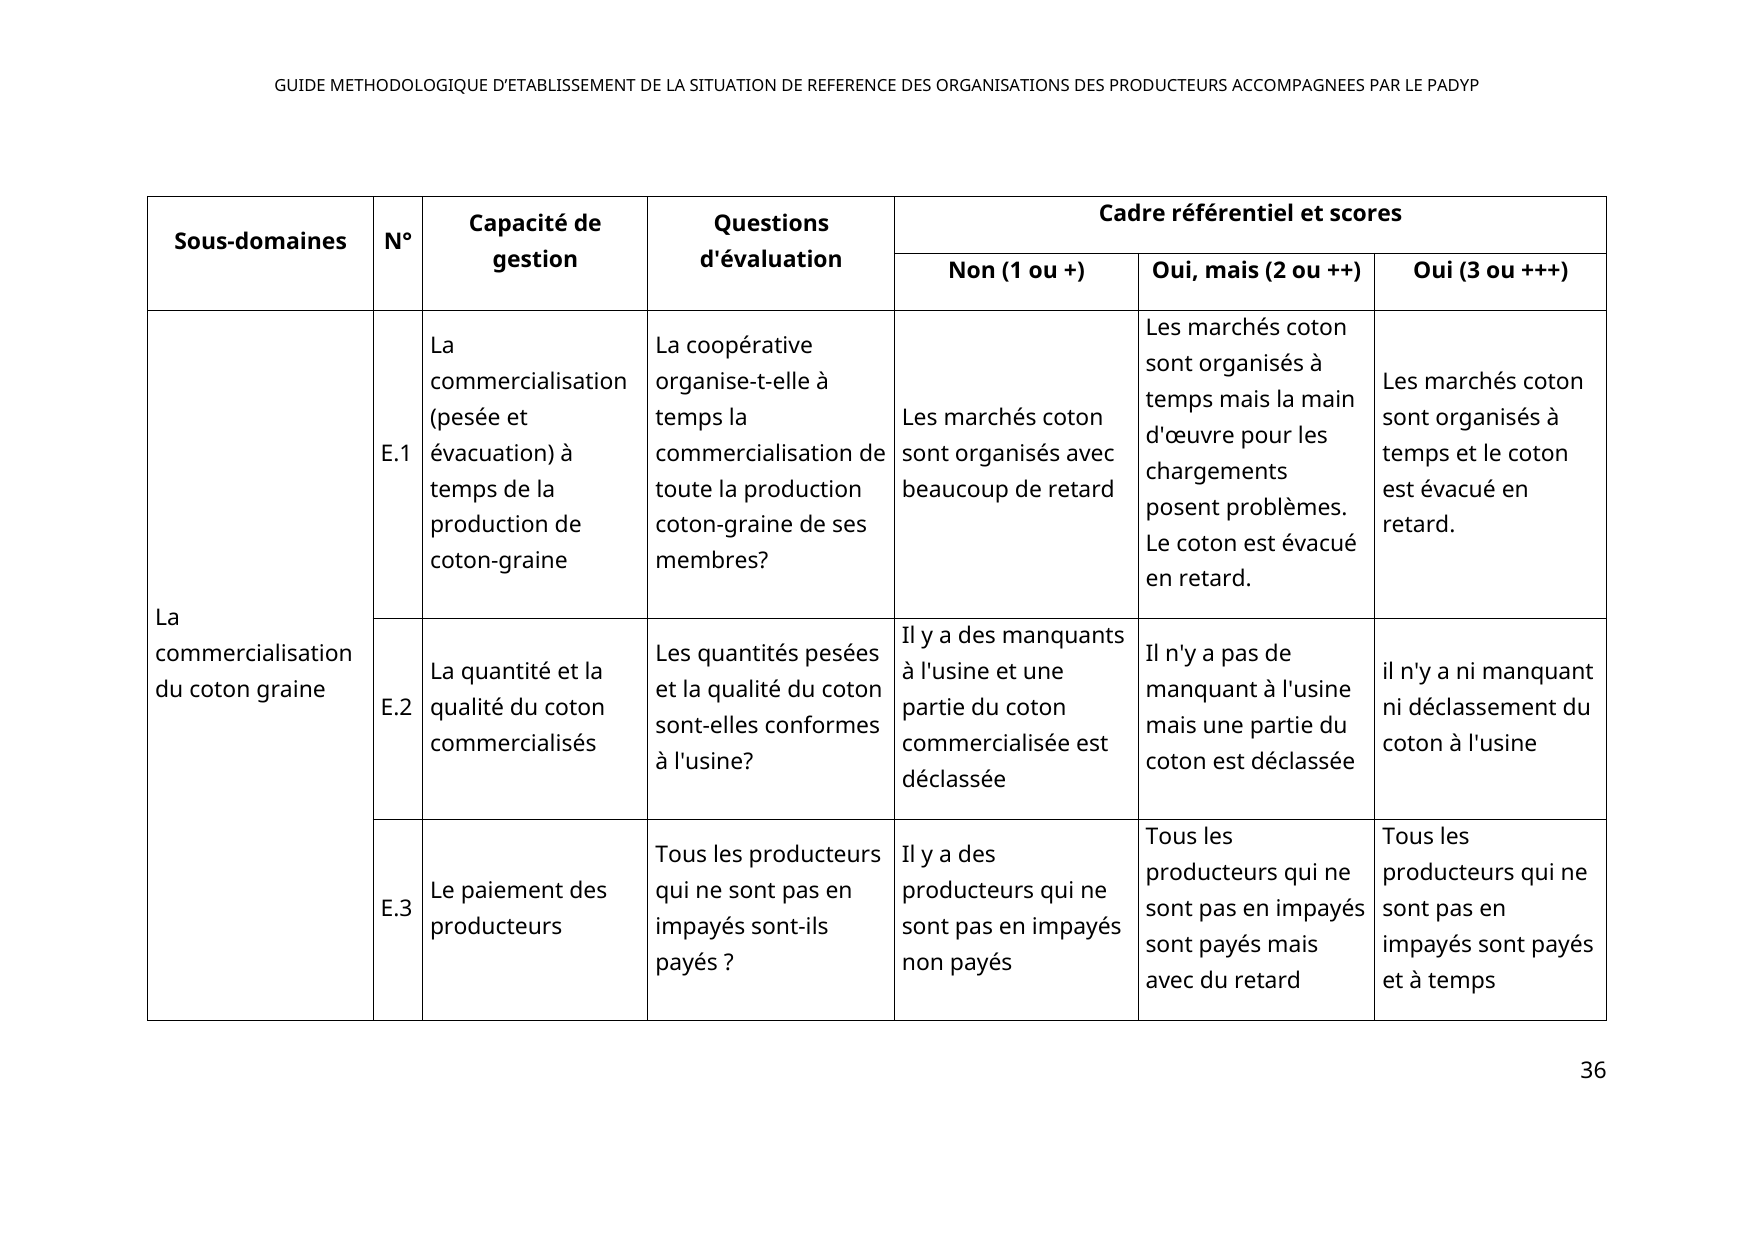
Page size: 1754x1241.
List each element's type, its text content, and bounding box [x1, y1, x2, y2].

table_cell Il y a des manquants à l'usine et une partie du coton commercialisée est déclassée [895, 619, 1138, 819]
table_cell E.3 [374, 820, 422, 1020]
table_cell Il n'y a pas de manquant à l'usine mais une partie du coton est déclassée [1139, 619, 1374, 819]
table_cell Tous les producteurs qui ne sont pas en impayés sont-ils payés ? [648, 820, 894, 1020]
table_header Cadre référentiel et scores [895, 197, 1606, 253]
table_header Questions d'évaluation [648, 197, 894, 310]
table_cell Tous les producteurs qui ne sont pas en impayés sont payés et à temps [1375, 820, 1606, 1020]
table_cell Les marchés coton sont organisés avec beaucoup de retard [895, 311, 1138, 618]
table_cell Non (1 ou +) [895, 254, 1138, 310]
table_cell Les quantités pesées et la qualité du coton sont-elles conformes à l'usine? [648, 619, 894, 819]
table_header Capacité de gestion [423, 197, 647, 310]
table_cell La coopérative organise-t-elle à temps la commercialisation de toute la production coton-graine de ses membres? [648, 311, 894, 618]
table_cell La commercialisation (pesée et évacuation) à temps de la production de coton-graine [423, 311, 647, 618]
table_cell Tous les producteurs qui ne sont pas en impayés sont payés mais avec du retard [1139, 820, 1374, 1020]
table_cell Il y a des producteurs qui ne sont pas en impayés non payés [895, 820, 1138, 1020]
table_header N° [374, 197, 422, 310]
table_cell Les marchés coton sont organisés à temps mais la main d'œuvre pour les chargements posent problèmes. Le coton est évacué en retard. [1139, 311, 1374, 618]
table_cell La commercialisation du coton graine [148, 311, 373, 1020]
table_cell E.2 [374, 619, 422, 819]
table_cell Oui, mais (2 ou ++) [1139, 254, 1374, 310]
table_cell il n'y a ni manquant ni déclassement du coton à l'usine [1375, 619, 1606, 819]
table_cell Le paiement des producteurs [423, 820, 647, 1020]
table_cell La quantité et la qualité du coton commercialisés [423, 619, 647, 819]
table_header Sous-domaines [148, 197, 373, 310]
table_cell Oui (3 ou +++) [1375, 254, 1606, 310]
table_cell E.1 [374, 311, 422, 618]
table_cell Les marchés coton sont organisés à temps et le coton est évacué en retard. [1375, 311, 1606, 618]
